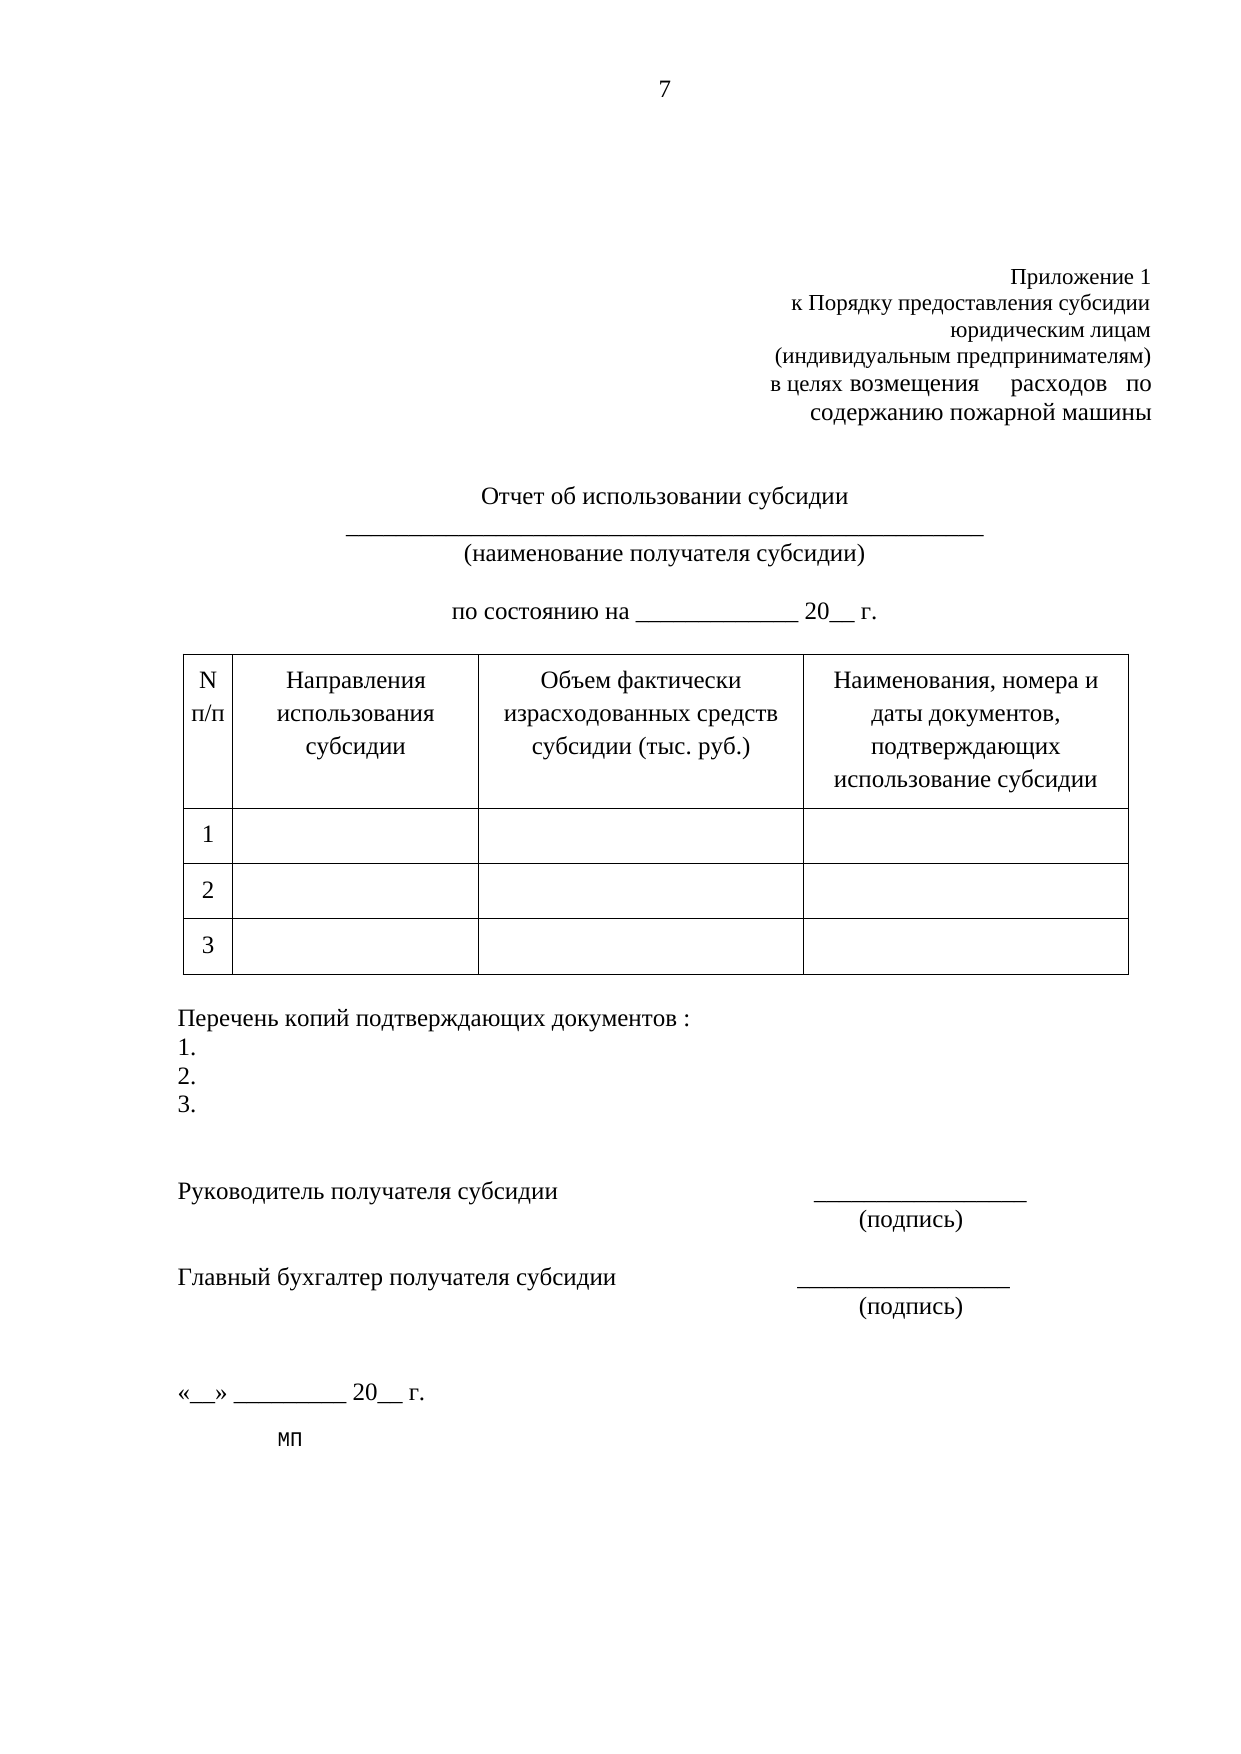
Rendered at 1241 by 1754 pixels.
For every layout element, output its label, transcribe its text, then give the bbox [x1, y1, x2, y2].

table_cell [804, 919, 1128, 973]
table_cell [233, 809, 478, 863]
text (индивидуальным предпринимателям) [177, 342, 1152, 368]
text по состоянию на _____________ 20__ г. [177, 596, 1152, 625]
table_cell [479, 919, 803, 973]
text «__» _________ 20__ г. [177, 1377, 1152, 1406]
text (подпись) [177, 1204, 1152, 1233]
text Приложение 1 [177, 263, 1152, 289]
text 3. [177, 1089, 1152, 1118]
table_cell [479, 864, 803, 918]
text Главный бухгалтер получателя субсидии _________________ [177, 1262, 1152, 1291]
table_cell [804, 864, 1128, 918]
text 2. [177, 1061, 1152, 1089]
table_cell [479, 809, 803, 863]
table_cell 3 [184, 919, 232, 973]
text (подпись) [177, 1291, 1152, 1319]
table_header Наименования, номера и даты документов, подтверждающих использование субсидии [804, 655, 1128, 807]
table_cell [804, 809, 1128, 863]
text МП [177, 1429, 1152, 1453]
table_cell [233, 919, 478, 973]
text Отчет об использовании субсидии [177, 481, 1152, 510]
table_cell 2 [184, 864, 232, 918]
table_header Объем фактически израсходованных средств субсидии (тыс. руб.) [479, 655, 803, 807]
table_cell [233, 864, 478, 918]
text (наименование получателя субсидии) [177, 538, 1152, 567]
table_header Направления использования субсидии [233, 655, 478, 807]
text к Порядку предоставления субсидии [177, 289, 1152, 316]
text Руководитель получателя субсидии _________________ [177, 1176, 1152, 1204]
text в целях возмещения расходов по [177, 368, 1152, 397]
text содержанию пожарной машины [177, 397, 1152, 426]
text Перечень копий подтверждающих документов : [177, 1003, 1152, 1032]
text юридическим лицам [177, 316, 1152, 342]
text ___________________________________________________ [177, 510, 1152, 538]
text 1. [177, 1032, 1152, 1061]
table_header N п/п [184, 655, 232, 807]
table_cell 1 [184, 809, 232, 863]
